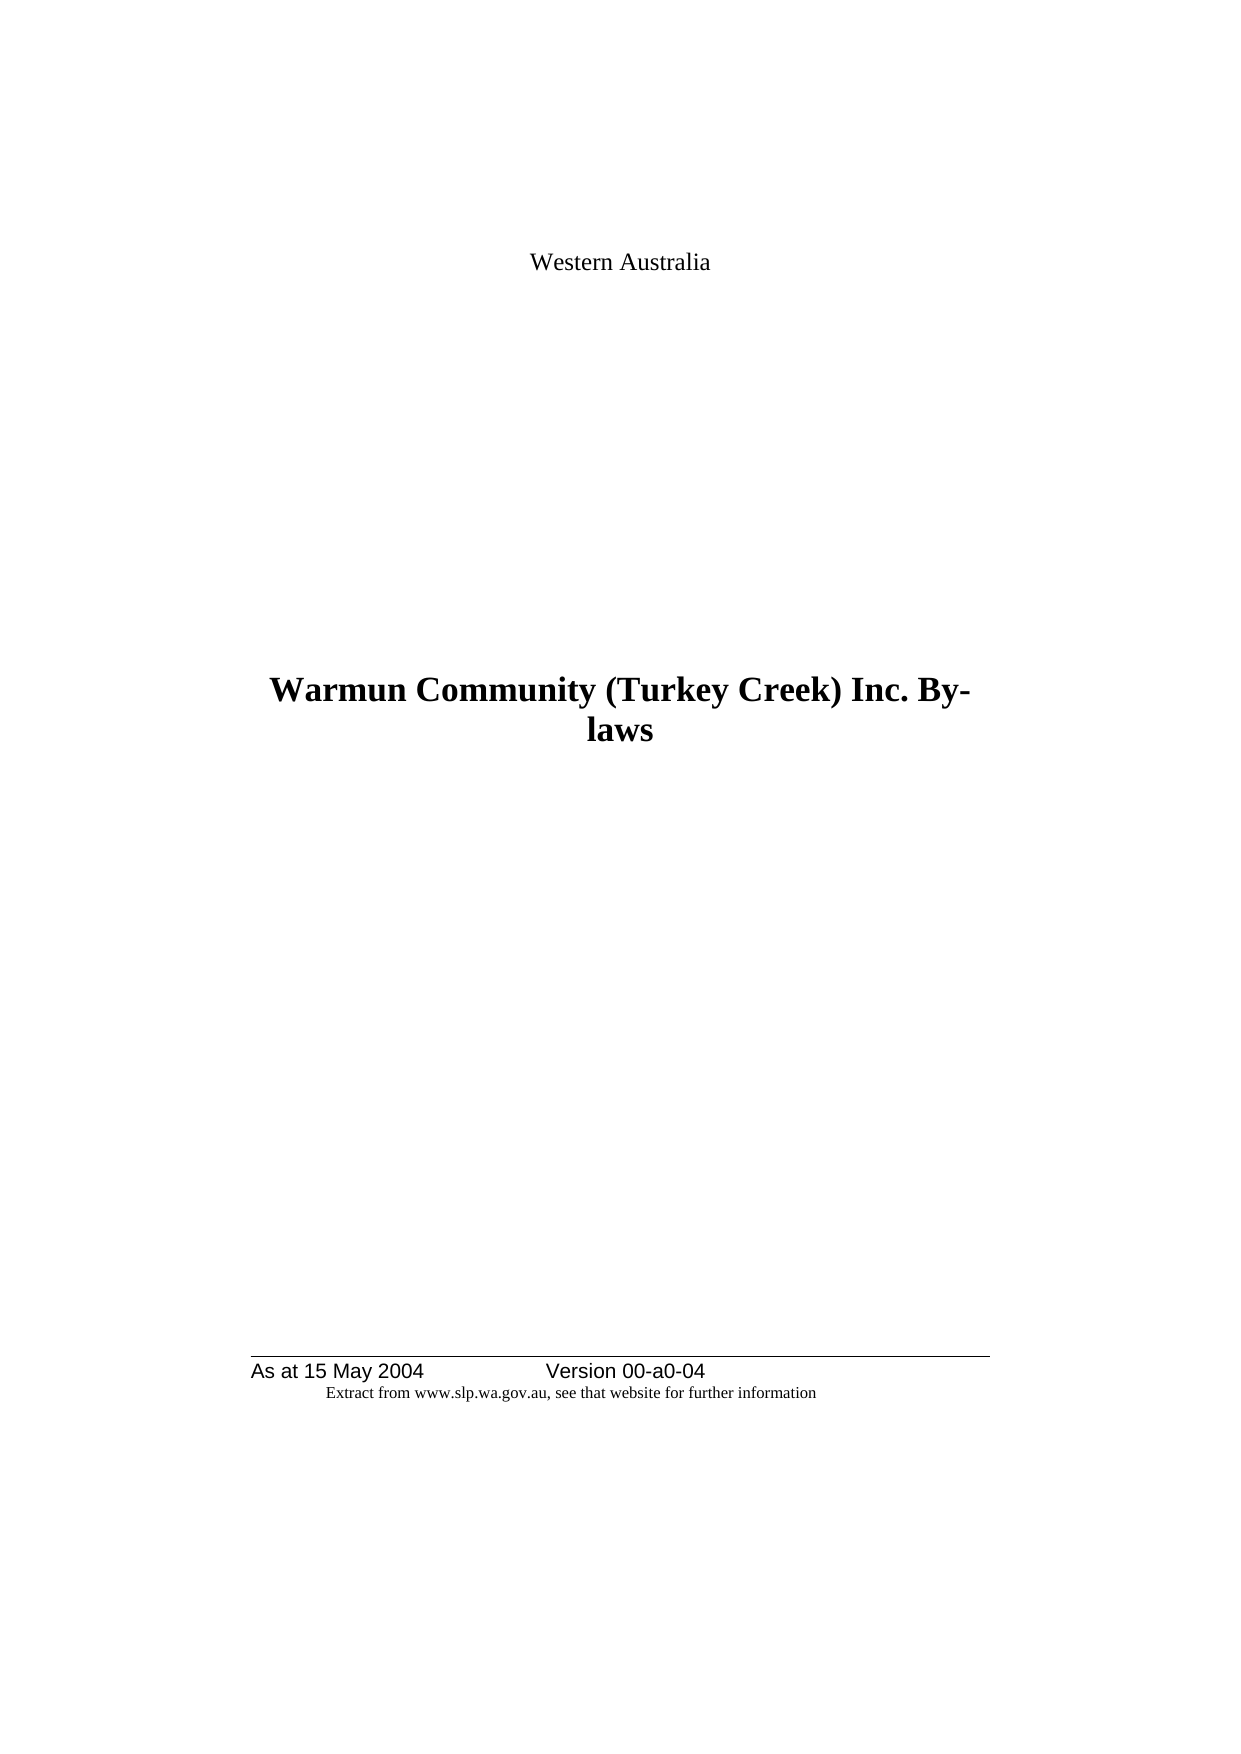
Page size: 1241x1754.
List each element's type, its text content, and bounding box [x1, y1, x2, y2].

text Warmun Community (Turkey Creek) Inc. By-laws [251, 668, 990, 749]
text Western Australia [251, 247, 990, 276]
